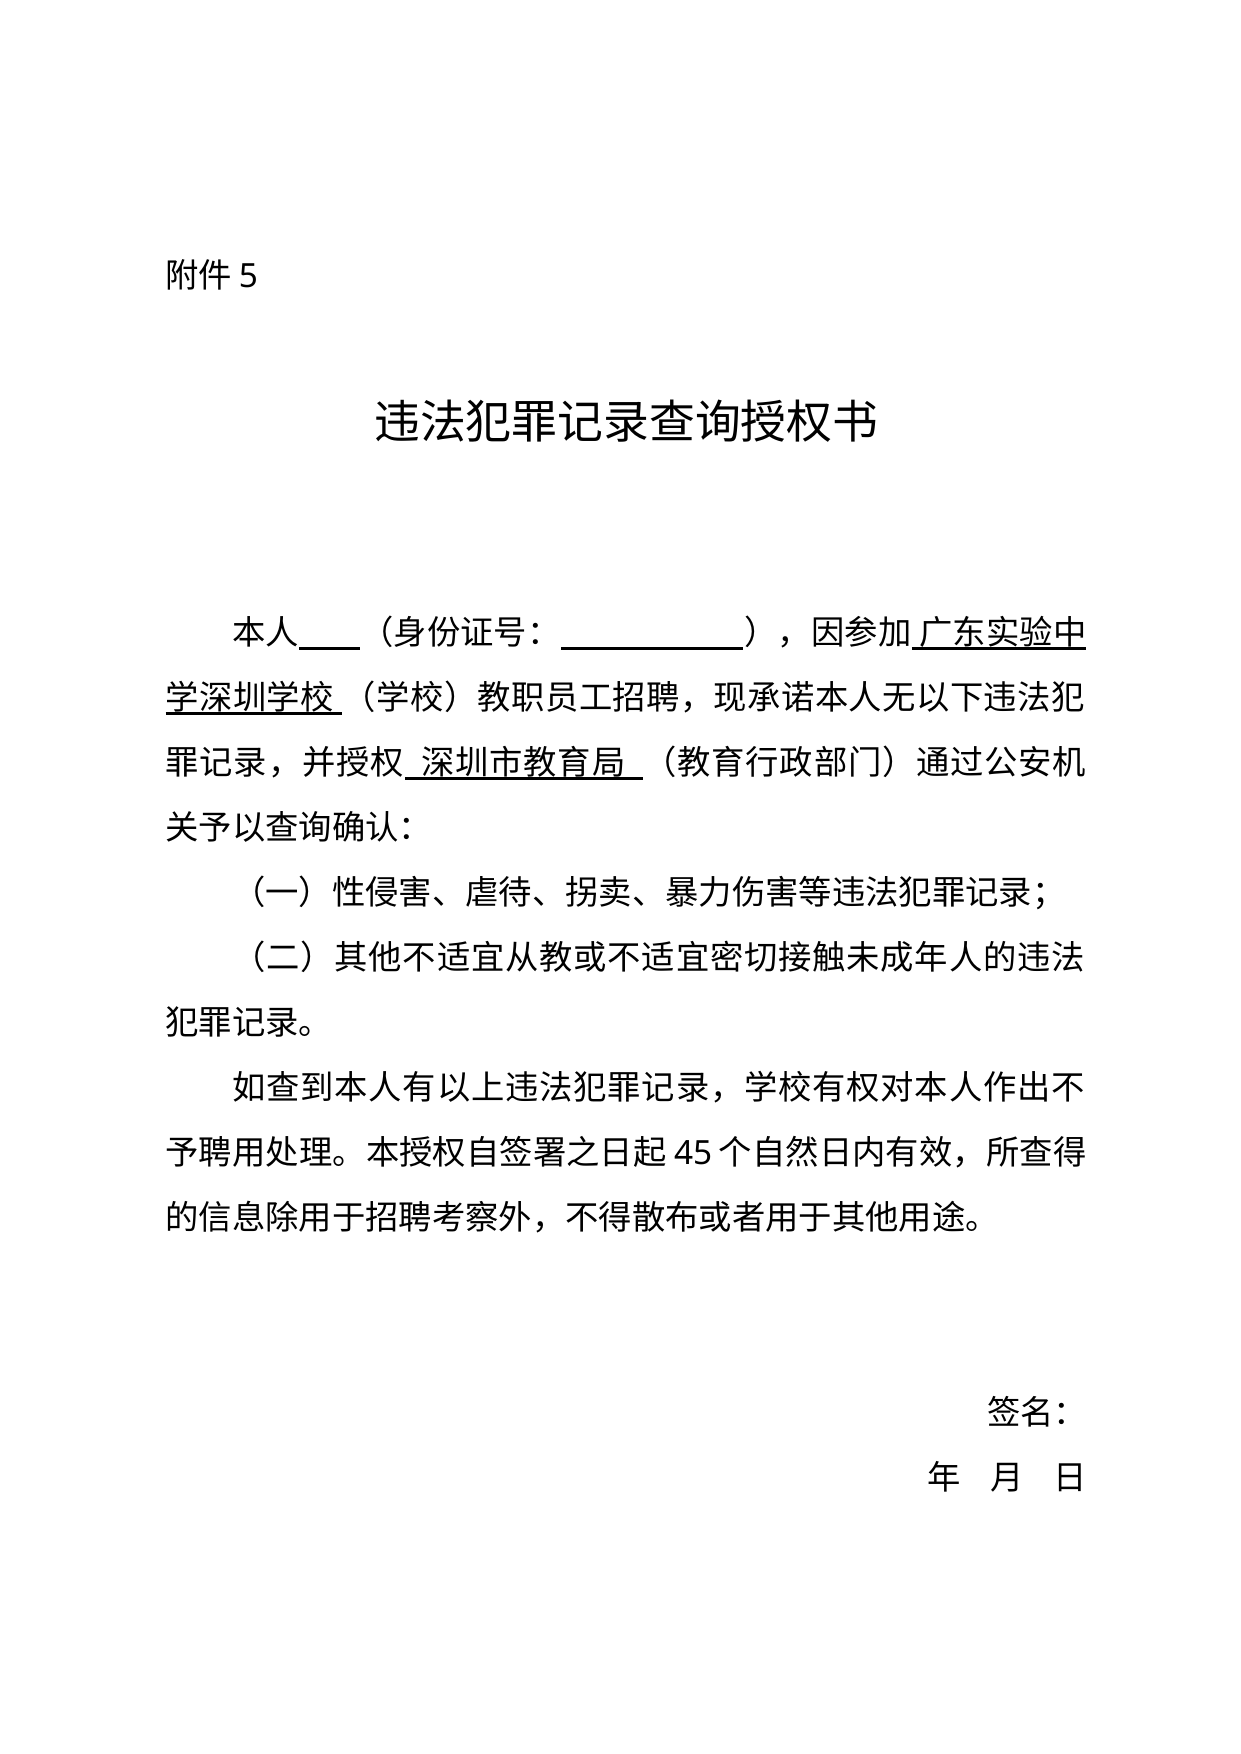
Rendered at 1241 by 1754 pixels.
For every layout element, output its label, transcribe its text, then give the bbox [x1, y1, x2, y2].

text 年 月 日 [165, 1443, 1087, 1508]
text （一）性侵害、虐待、拐卖、暴力伤害等违法犯罪记录； [165, 858, 1087, 923]
text （二）其他不适宜从教或不适宜密切接触未成年人的违法犯罪记录。 [165, 923, 1087, 1053]
text 如查到本人有以上违法犯罪记录，学校有权对本人作出不予聘用处理。本授权自签署之日起45个自然日内有效，所查得的信息除用于招聘考察外，不得散布或者用于其他用途。 [165, 1053, 1087, 1248]
text 签名： [165, 1378, 1087, 1443]
text 附件5 [165, 240, 1087, 305]
text 违法犯罪记录查询授权书 [165, 370, 1087, 468]
text 本人 （身份证号： ），因参加 广东实验中学深圳学校 （学校）教职员工招聘，现承诺本人无以下违法犯罪记录，并授权 深圳市教育局 （教育行政部门）通过公安机关予以查询确认： [165, 598, 1087, 858]
